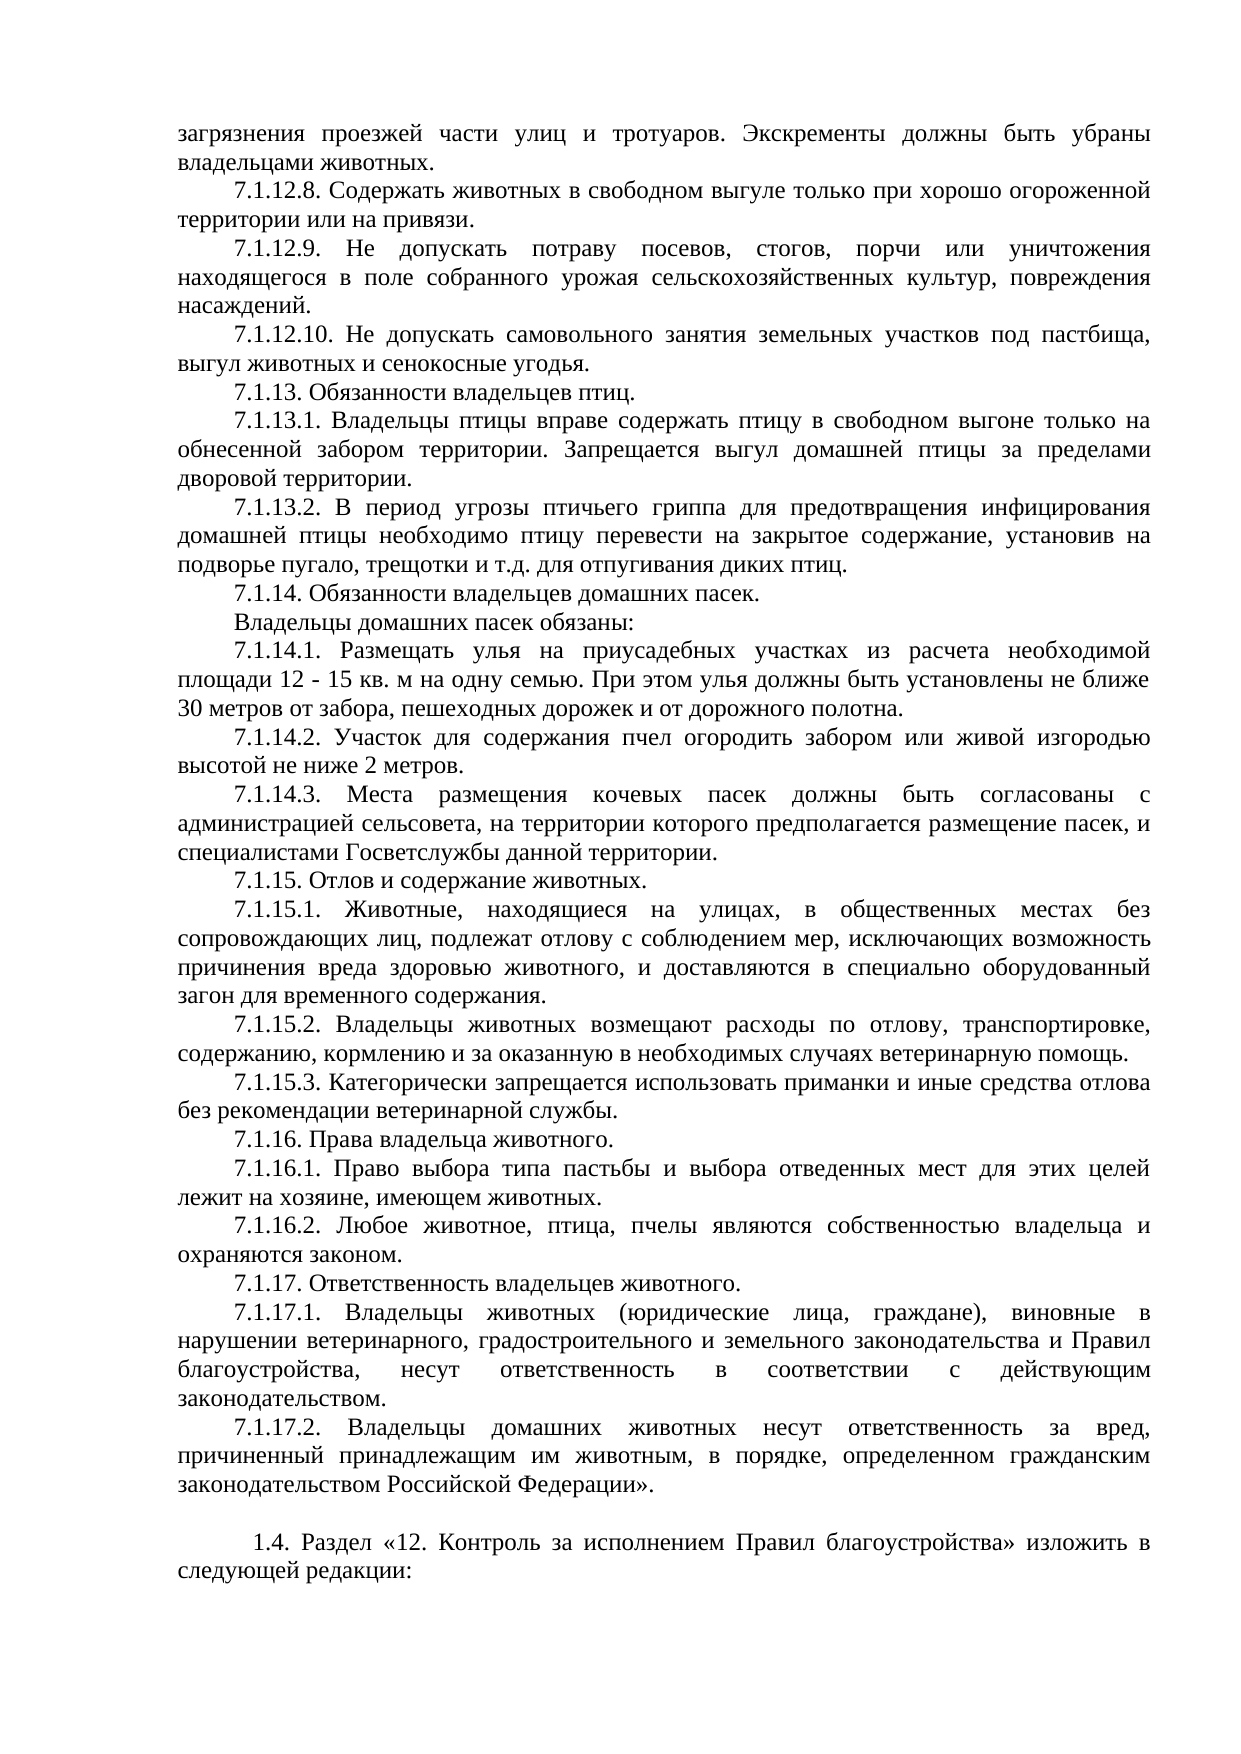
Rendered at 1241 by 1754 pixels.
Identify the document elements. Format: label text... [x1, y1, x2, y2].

text 1.4. Раздел «12. Контроль за исполнением Правил благоустройства» изложить в следующей редакции: [177, 1527, 1152, 1584]
text 7.1.14.3. Места размещения кочевых пасек должны быть согласованы с администрацией сельсовета, на территории которого предполагается размещение пасек, и специалистами Госветслужбы данной территории. [177, 779, 1152, 866]
text 7.1.12.10. Не допускать самовольного занятия земельных участков под пастбища, выгул животных и сенокосные угодья. [177, 319, 1152, 377]
text 7.1.15.3. Категорически запрещается использовать приманки и иные средства отлова без рекомендации ветеринарной службы. [177, 1067, 1152, 1124]
text 7.1.14.1. Размещать улья на приусадебных участках из расчета необходимой площади 12 - на одну семью. При этом улья должны быть установлены не ближе от забора, пешеходных дорожек и от дорожного полотна. [177, 636, 1152, 722]
text Владельцы домашних пасек обязаны: [177, 607, 1152, 636]
text 7.1.13.1. Владельцы птицы вправе содержать птицу в свободном выгоне только на обнесенной забором территории. Запрещается выгул домашней птицы за пределами дворовой территории. [177, 406, 1152, 492]
text 7.1.17. Ответственность владельцев животного. [177, 1268, 1152, 1297]
text 7.1.12.8. Содержать животных в свободном выгуле только при хорошо огороженной территории или на привязи. [177, 176, 1152, 233]
text 7.1.15.1. Животные, находящиеся на улицах, в общественных местах без сопровождающих лиц, подлежат отлову с соблюдением мер, исключающих возможность причинения вреда здоровью животного, и доставляются в специально оборудованный загон для временного содержания. [177, 894, 1152, 1009]
text 7.1.15.2. Владельцы животных возмещают расходы по отлову, транспортировке, содержанию, кормлению и за оказанную в необходимых случаях ветеринарную помощь. [177, 1009, 1152, 1067]
text 7.1.17.1. Владельцы животных (юридические лица, граждане), виновные в нарушении ветеринарного, градостроительного и земельного законодательства и Правил благоустройства, несут ответственность в соответствии с действующим законодательством. [177, 1297, 1152, 1412]
text 7.1.12.9. Не допускать потраву посевов, стогов, порчи или уничтожения находящегося в поле собранного урожая сельскохозяйственных культур, повреждения насаждений. [177, 233, 1152, 319]
text 7.1.17.2. Владельцы домашних животных несут ответственность за вред, причиненный принадлежащим им животным, в порядке, определенном гражданским законодательством Российской Федерации». [177, 1412, 1152, 1498]
text 7.1.16. Права владельца животного. [177, 1124, 1152, 1153]
text 7.1.16.1. Право выбора типа пастьбы и выбора отведенных мест для этих целей лежит на хозяине, имеющем животных. [177, 1153, 1152, 1211]
text 7.1.16.2. Любое животное, птица, пчелы являются собственностью владельца и охраняются законом. [177, 1211, 1152, 1268]
text 7.1.13. Обязанности владельцев птиц. [177, 377, 1152, 406]
text 7.1.13.2. В период угрозы птичьего гриппа для предотвращения инфицирования домашней птицы необходимо птицу перевести на закрытое содержание, установив на подворье пугало, трещотки и т.д. для отпугивания диких птиц. [177, 492, 1152, 578]
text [177, 118, 1152, 176]
text 7.1.14.2. Участок для содержания пчел огородить забором или живой изгородью высотой не ниже . [177, 722, 1152, 779]
text 7.1.15. Отлов и содержание животных. [177, 866, 1152, 894]
text 7.1.14. Обязанности владельцев домашних пасек. [177, 578, 1152, 607]
